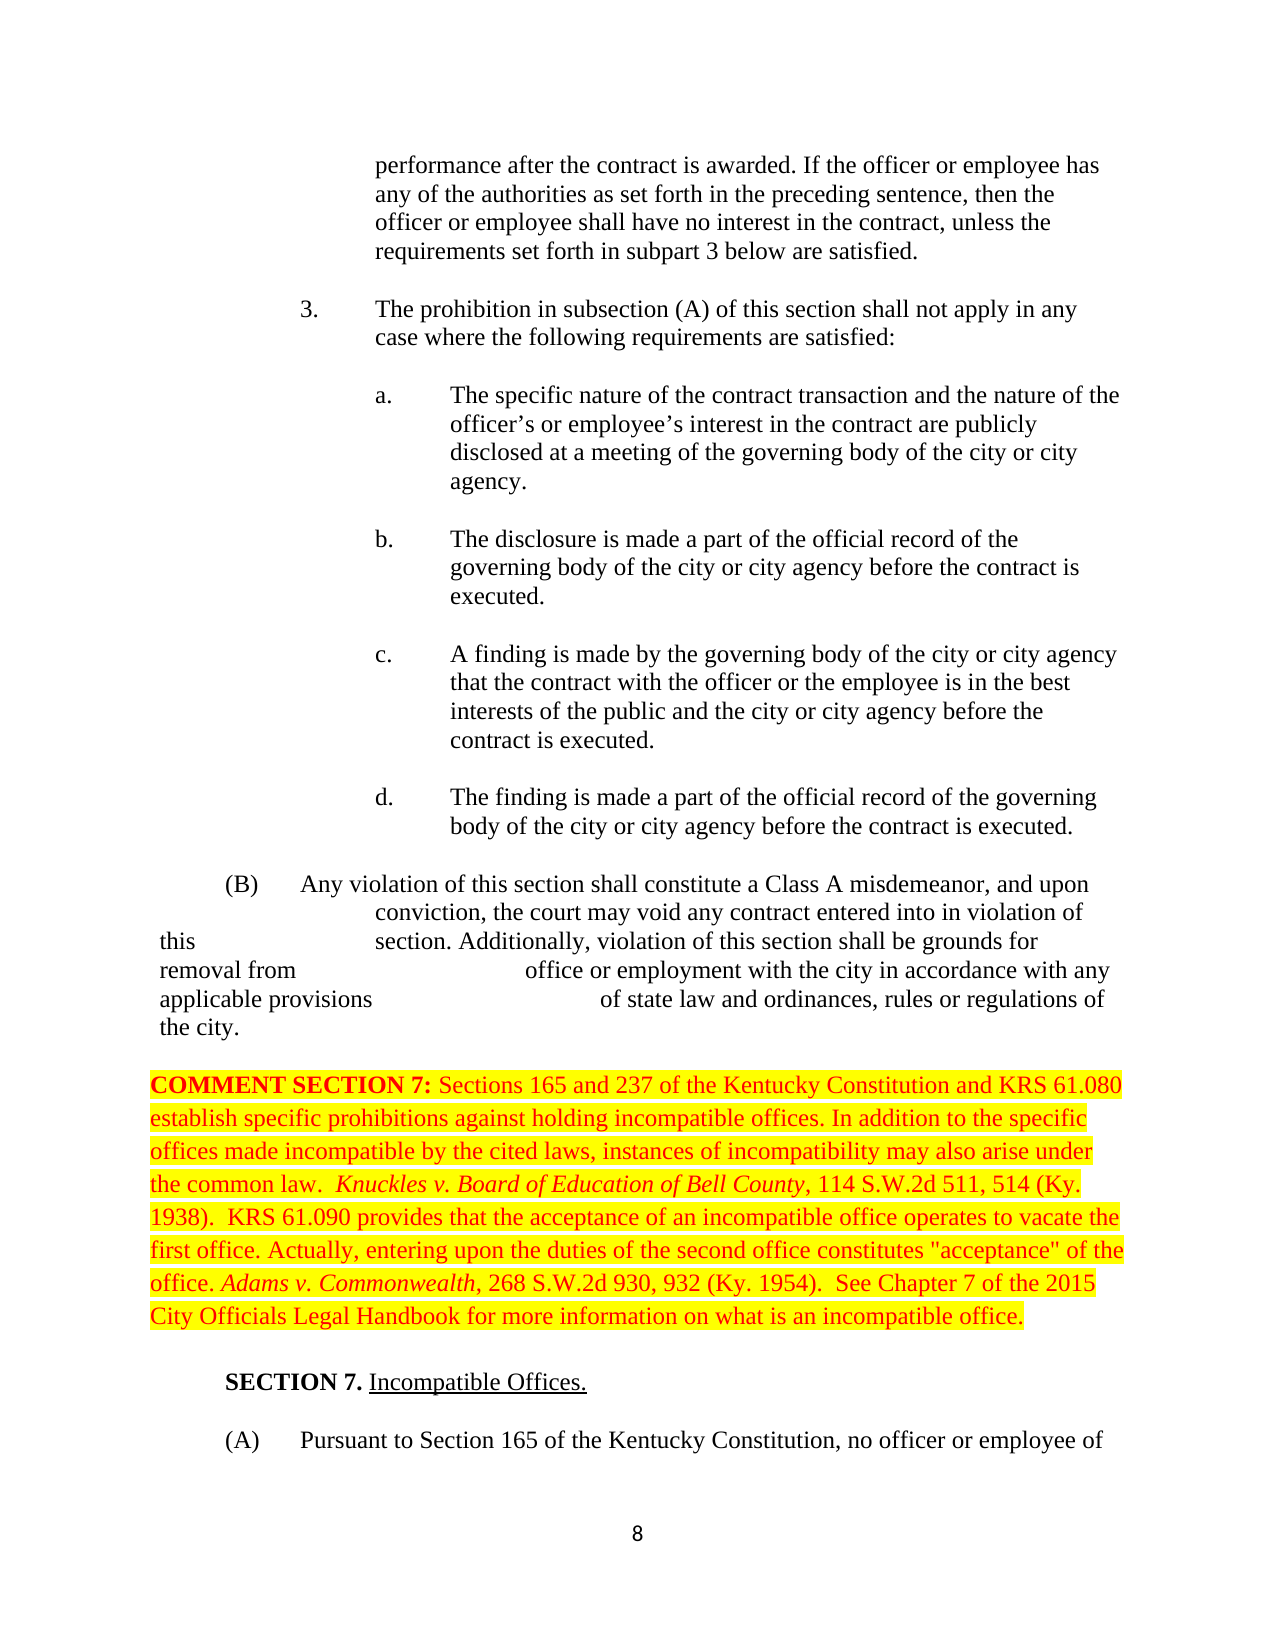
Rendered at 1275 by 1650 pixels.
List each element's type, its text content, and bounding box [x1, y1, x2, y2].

text SECTION 7. Incompatible Offices. [150, 1367, 1125, 1396]
text COMMENT SECTION 7: Sections 165 and 237 of the Kentucky Constitution and KRS 61.080 establish specific prohibitions against holding incompatible offices. In addition to the specific offices made incompatible by the cited laws, instances of incompatibility may also arise under the common law. Knuckles v. Board of Education of Bell County, 114 S.W.2d 511, 514 (Ky. 1938). KRS 61.090 provides that the acceptance of an incompatible office operates to vacate the first office. Actually, entering upon the duties of the second office constitutes "acceptance" of the office. Adams v. Commonwealth, 268 S.W.2d 930, 932 (Ky. 1954). See Chapter 7 of the 2015 City Officials Legal Handbook for more information on what is an incompatible office. [150, 1070, 1125, 1330]
list Any violation of this section shall constitute a Class A misdemeanor, and upon conviction, the court may void any contract entered into in violation of this section. Additionally, violation of this section shall be grounds for removal from office or employment with the city in accordance with any applicable provisions of state law and ordinances, rules or regulations of the city. [159, 869, 1125, 1041]
list Pursuant to Section 165 of the Kentucky Constitution, no officer or employee of [159, 1425, 1125, 1453]
list The specific nature of the contract transaction and the nature of the officer’s or employee’s interest in the contract are publicly disclosed at a meeting of the governing body of the city or city agency. [375, 380, 1125, 495]
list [300, 150, 1125, 265]
list A finding is made by the governing body of the city or city agency that the contract with the officer or the employee is in the best interests of the public and the city or city agency before the contract is executed. [375, 639, 1125, 754]
list The prohibition in subsection (A) of this section shall not apply in any case where the following requirements are satisfied: [300, 294, 1125, 351]
list The disclosure is made a part of the official record of the governing body of the city or city agency before the contract is executed. [375, 524, 1125, 610]
list The finding is made a part of the official record of the governing body of the city or city agency before the contract is executed. [375, 782, 1125, 840]
